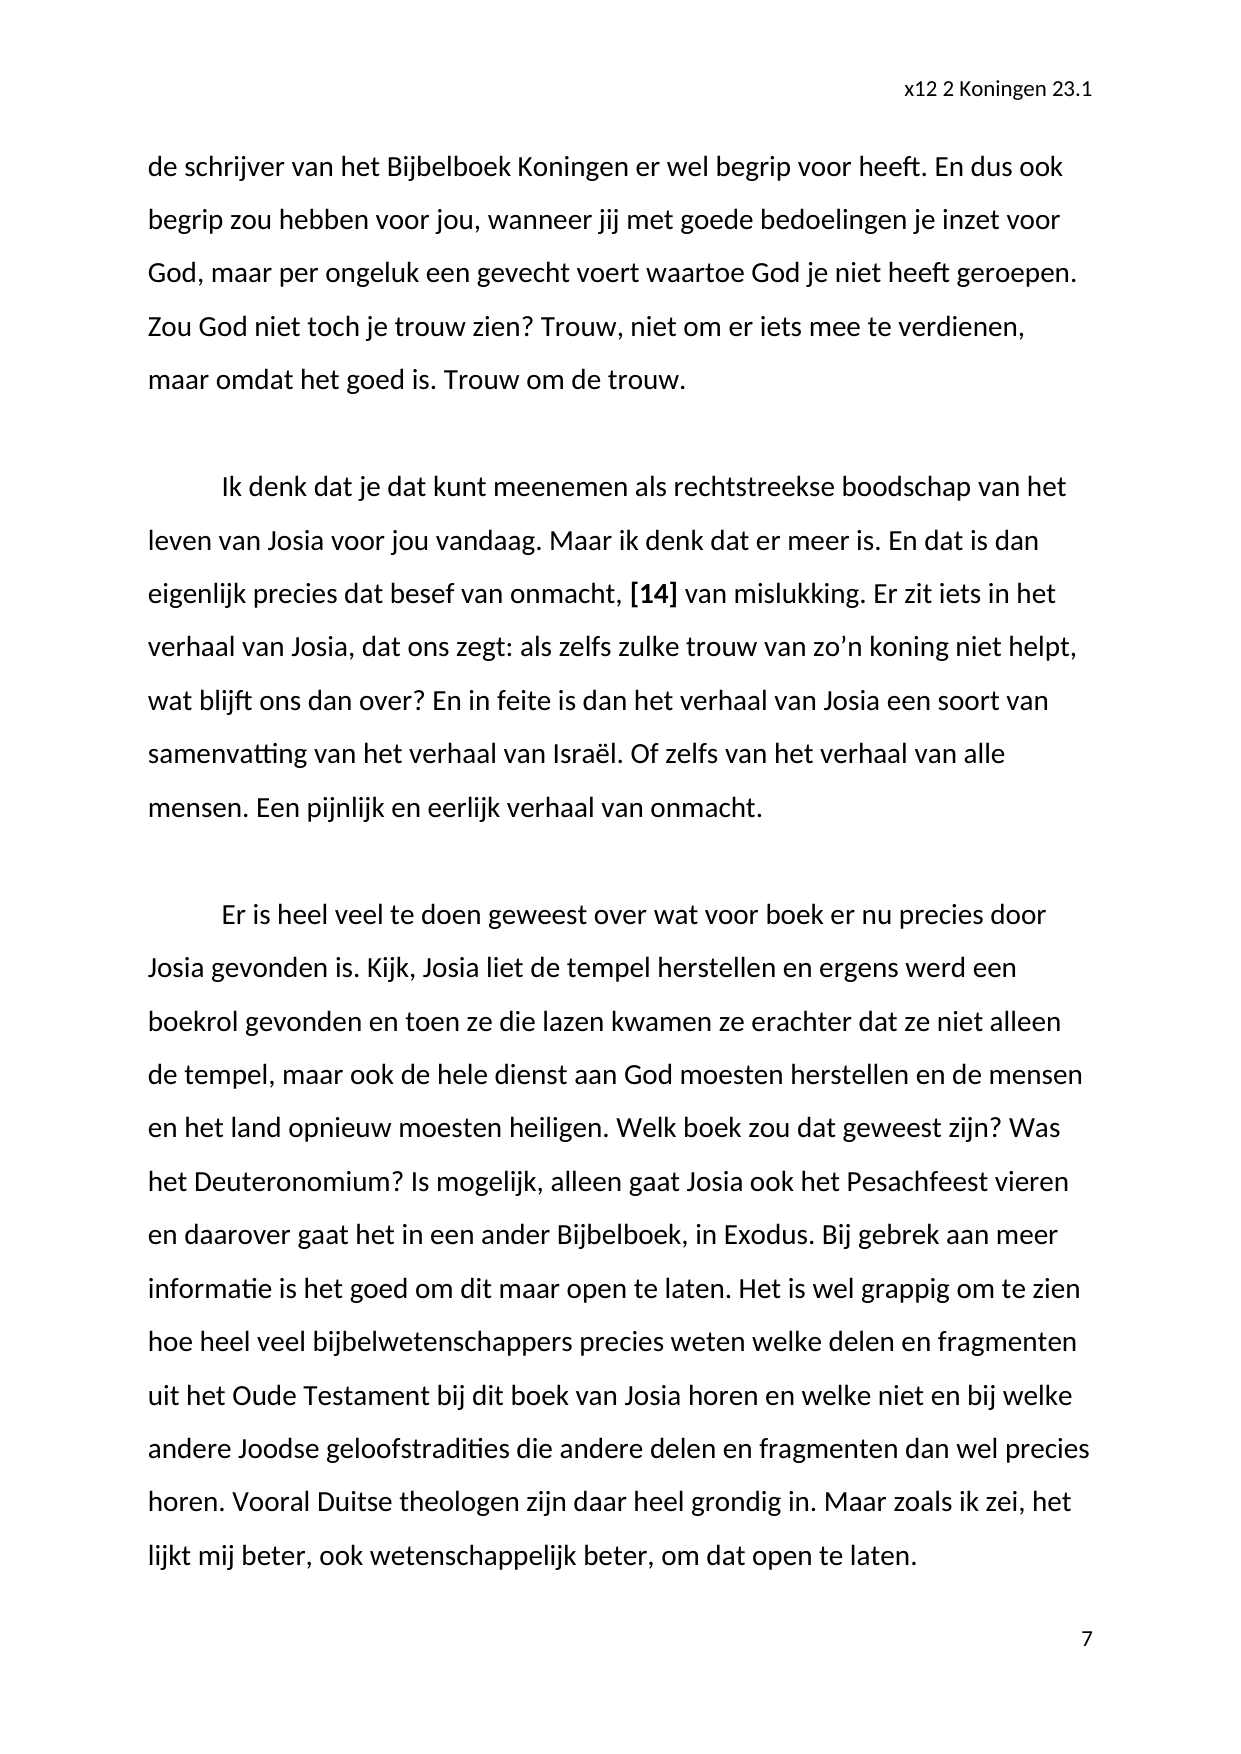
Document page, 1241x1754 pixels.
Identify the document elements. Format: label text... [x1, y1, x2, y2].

text Er is heel veel te doen geweest over wat voor boek er nu precies door Josia gevonden is. Kijk, Josia liet de tempel herstellen en ergens werd een boekrol gevonden en toen ze die lazen kwamen ze erachter dat ze niet alleen de tempel, maar ook de hele dienst aan God moesten herstellen en de mensen en het land opnieuw moesten heiligen. Welk boek zou dat geweest zijn? Was het Deuteronomium? Is mogelijk, alleen gaat Josia ook het Pesachfeest vieren en daarover gaat het in een ander Bijbelboek, in Exodus. Bij gebrek aan meer informatie is het goed om dit maar open te laten. Het is wel grappig om te zien hoe heel veel bijbelwetenschappers precies weten welke delen en fragmenten uit het Oude Testament bij dit boek van Josia horen en welke niet en bij welke andere Joodse geloofstradities die andere delen en fragmenten dan wel precies horen. Vooral Duitse theologen zijn daar heel grondig in. Maar zoals ik zei, het lijkt mij beter, ook wetenschappelijk beter, om dat open te laten. [148, 896, 1093, 1573]
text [148, 148, 1093, 397]
text Ik denk dat je dat kunt meenemen als rechtstreekse boodschap van het leven van Josia voor jou vandaag. Maar ik denk dat er meer is. En dat is dan eigenlijk precies dat besef van onmacht, [14] van mislukking. Er zit iets in het verhaal van Josia, dat ons zegt: als zelfs zulke trouw van zo’n koning niet helpt, wat blijft ons dan over? En in feite is dan het verhaal van Josia een soort van samenvatting van het verhaal van Israël. Of zelfs van het verhaal van alle mensen. Een pijnlijk en eerlijk verhaal van onmacht. [148, 468, 1093, 824]
